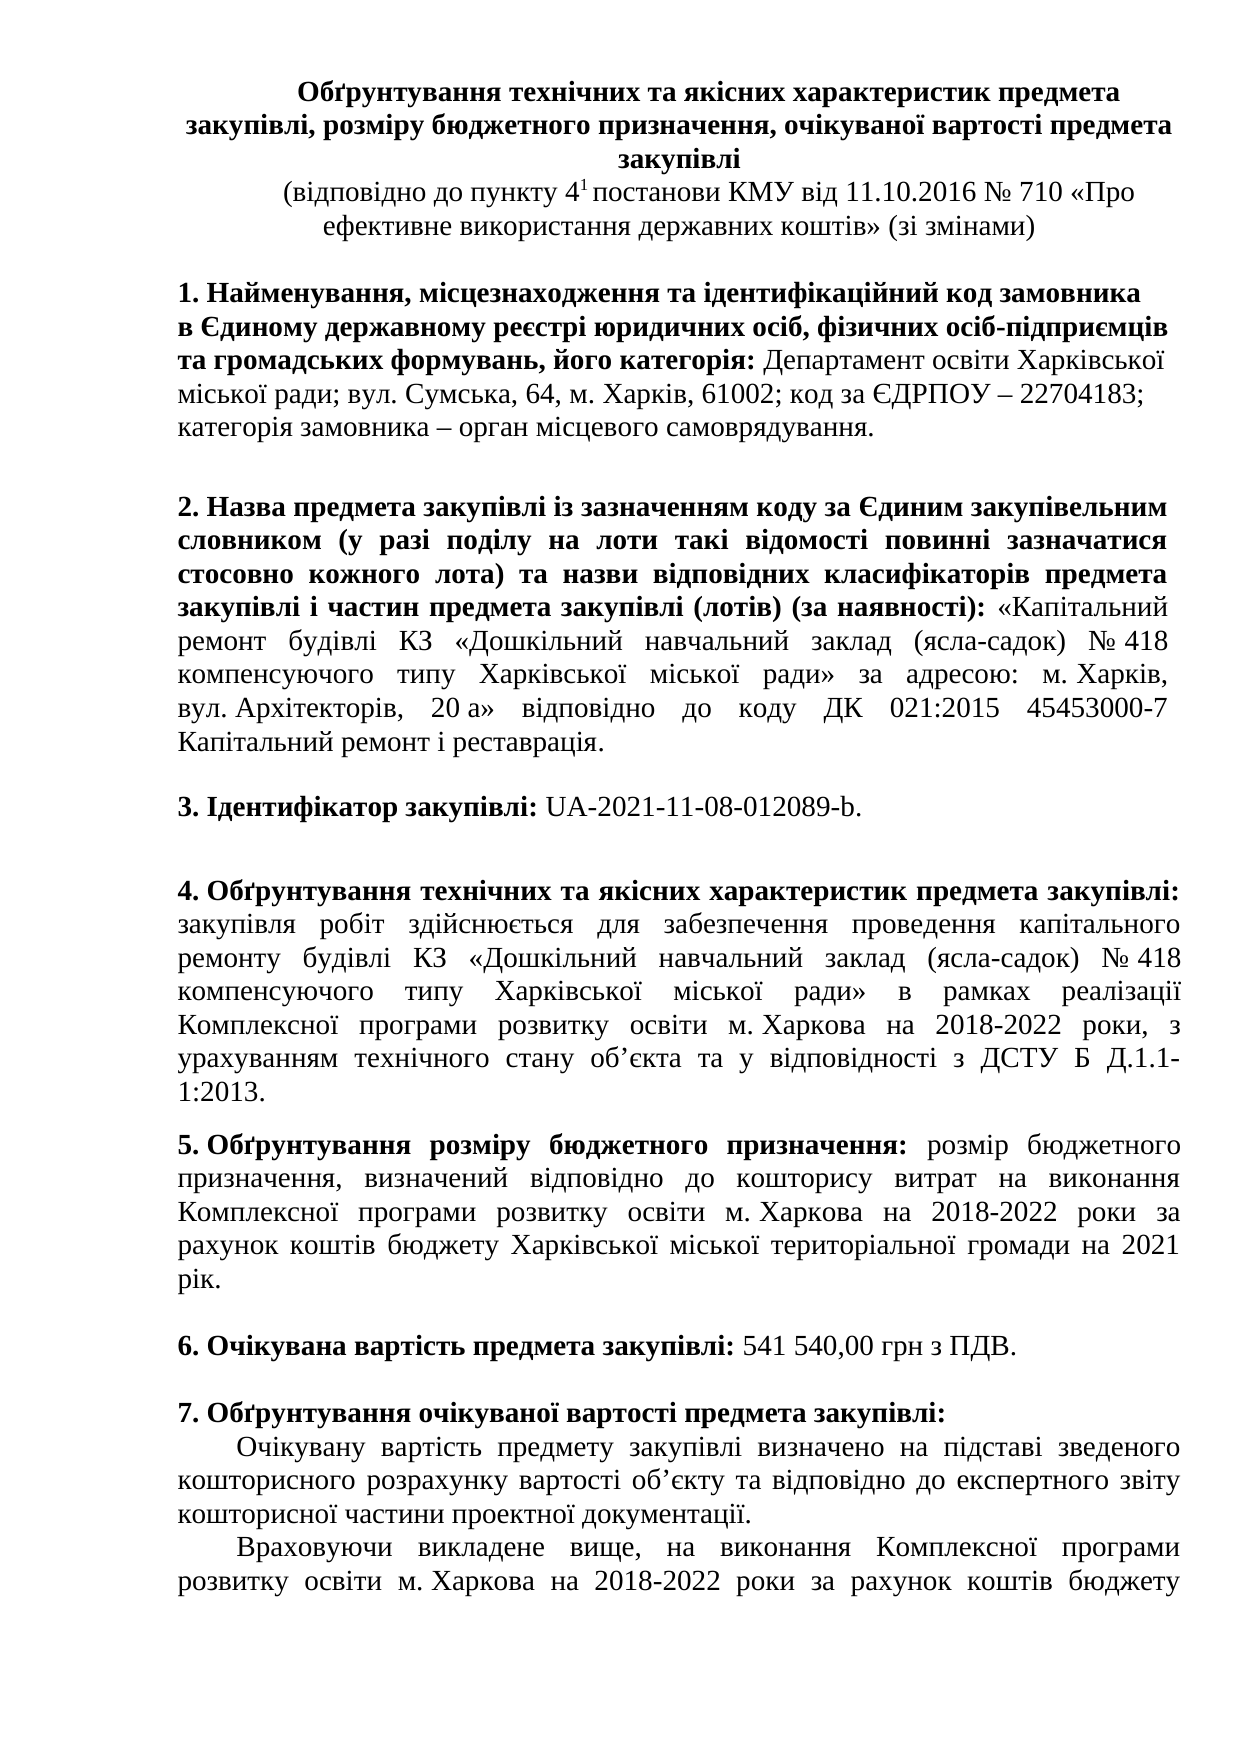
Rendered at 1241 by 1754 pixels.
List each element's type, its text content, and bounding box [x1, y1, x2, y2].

text 3. Ідентифікатор закупівлі: UA-2021-11-08-012089-b. [177, 789, 1181, 822]
text (відповідно до пункту 41 постанови КМУ від 11.10.2016 № 710 «Про ефективне використання державних коштів» (зі змінами) [177, 174, 1181, 242]
text 1. Найменування, місцезнаходження та ідентифікаційний код замовника в Єдиному державному реєстрі юридичних осіб, фізичних осіб-підприємців та громадських формувань, його категорія: Департамент освіти Харківської міської ради; вул. Сумська, 64, м. Харків, 61002; код за ЄДРПОУ – 22704183; категорія замовника – орган місцевого самоврядування. [177, 275, 1181, 443]
text Очікувану вартість предмету закупівлі визначено на підставі зведеного кошторисного розрахунку вартості об’єкту та відповідно до експертного звіту кошторисної частини проектної документації. [177, 1429, 1181, 1529]
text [177, 1529, 1181, 1596]
text 2. Назва предмета закупівлі із зазначенням коду за Єдиним закупівельним словником (у разі поділу на лоти такі відомості повинні зазначатися стосовно кожного лота) та назви відповідних класифікаторів предмета закупівлі і частин предмета закупівлі (лотів) (за наявності): «Капітальний ремонт будівлі КЗ «Дошкільний навчальний заклад (ясла-садок) № 418 компенсуючого типу Харківської міської ради» за адресою: м. Харків, вул. Архітекторів, 20 а» відповідно до коду ДК 021:2015 45453000-7 Капітальний ремонт і реставрація. [177, 489, 1168, 757]
text 5. Обґрунтування розміру бюджетного призначення: розмір бюджетного призначення, визначений відповідно до кошторису витрат на виконання Комплексної програми розвитку освіти м. Харкова на 2018-2022 роки за рахунок коштів бюджету Харківської міської територіальної громади на 2021 рік. [177, 1127, 1181, 1294]
text Обґрунтування технічних та якісних характеристик предмета закупівлі, розміру бюджетного призначення, очікуваної вартості предмета закупівлі [177, 74, 1181, 174]
text 4. Обґрунтування технічних та якісних характеристик предмета закупівлі: закупівля робіт здійснюється для забезпечення проведення капітального ремонту будівлі КЗ «Дошкільний навчальний заклад (ясла-садок) № 418 компенсуючого типу Харківської міської ради» в рамках реалізації Комплексної програми розвитку освіти м. Харкова на 2018-2022 роки, з урахуванням технічного стану об’єкта та у відповідності з ДСТУ Б Д.1.1-1:2013. [177, 873, 1181, 1108]
text 6. Очікувана вартість предмета закупівлі: 541 540,00 грн з ПДВ. [177, 1328, 1181, 1362]
text 7. Обґрунтування очікуваної вартості предмета закупівлі: [177, 1395, 1181, 1429]
